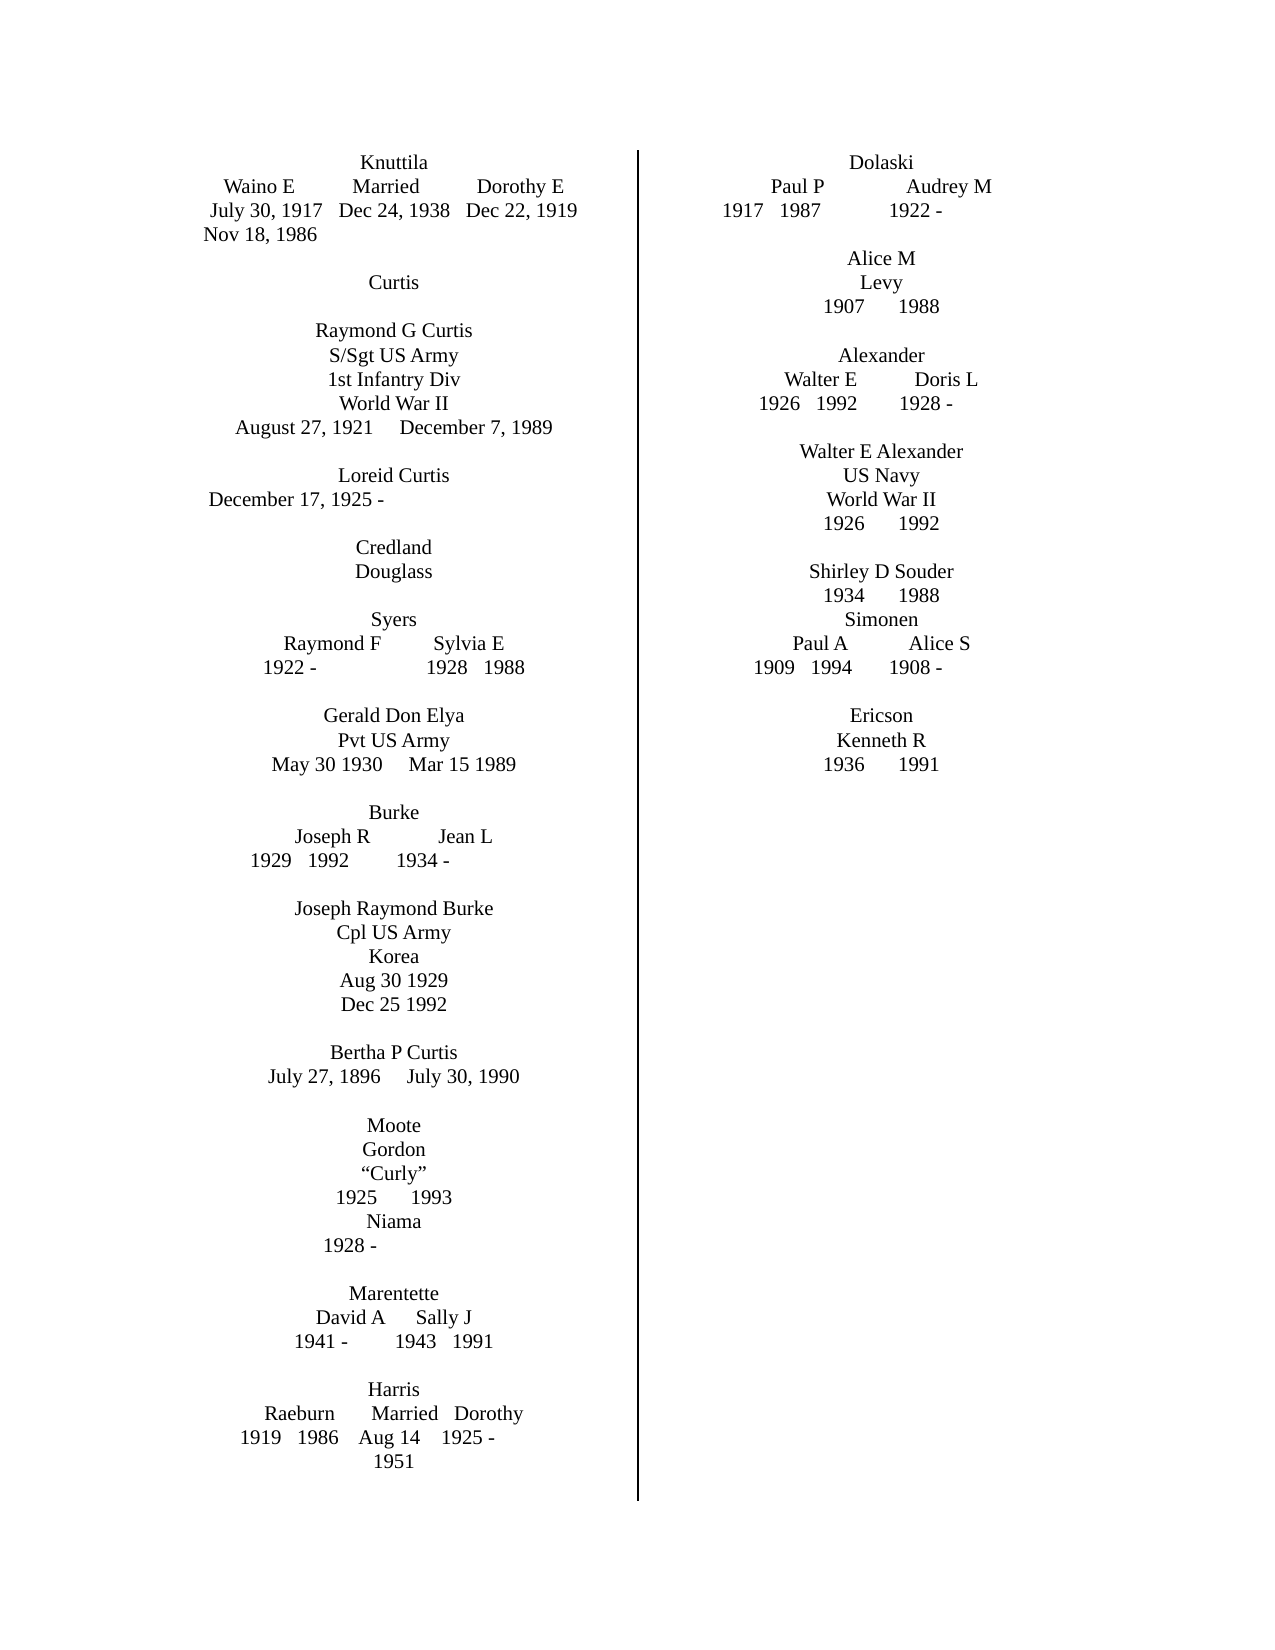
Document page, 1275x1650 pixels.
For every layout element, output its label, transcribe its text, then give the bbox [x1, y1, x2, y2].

text US Navy [675, 463, 1087, 487]
text Simonen [675, 607, 1087, 631]
text Walter E Alexander [675, 439, 1087, 463]
text Kenneth R [675, 727, 1087, 752]
text Alice M [675, 246, 1087, 270]
text Paul P Audrey M [675, 174, 1087, 198]
text July 30, 1917 Dec 24, 1938 Dec 22, 1919 [187, 198, 600, 222]
text 1928 - [187, 1233, 600, 1257]
text Bertha P Curtis [187, 1040, 600, 1064]
text 1941 - 1943 1991 [187, 1329, 600, 1353]
text Curtis [187, 270, 600, 294]
text Walter E Doris L [675, 367, 1087, 391]
text Shirley D Souder [675, 559, 1087, 583]
text Alexander [675, 342, 1087, 367]
text Raymond F Sylvia E [187, 631, 600, 655]
text Cpl US Army [187, 920, 600, 944]
text 1909 1994 1908 - [675, 655, 1087, 679]
text Paul A Alice S [675, 631, 1087, 655]
text 1934 1988 [675, 583, 1087, 607]
text Douglass [187, 559, 600, 583]
text Marentette [187, 1281, 600, 1305]
text 1919 1986 Aug 14 1925 - [187, 1425, 600, 1449]
text 1922 - 1928 1988 [187, 655, 600, 679]
text World War II [675, 487, 1087, 511]
text Joseph Raymond Burke [187, 896, 600, 920]
text David A Sally J [187, 1305, 600, 1329]
text 1st Infantry Div [187, 367, 600, 391]
text “Curly” [187, 1161, 600, 1185]
text Gerald Don Elya [187, 703, 600, 727]
text Loreid Curtis [187, 463, 600, 487]
text 1926 1992 1928 - [675, 391, 1087, 415]
text May 30 1930 Mar 15 1989 [187, 752, 600, 776]
text 1926 1992 [675, 511, 1087, 535]
text Raymond G Curtis [187, 318, 600, 342]
text 1929 1992 1934 - [187, 848, 600, 872]
text Aug 30 1929 [187, 968, 600, 992]
text Waino E Married Dorothy E [187, 174, 600, 198]
text Levy [675, 270, 1087, 294]
text 1917 1987 1922 - [675, 198, 1087, 222]
text Ericson [675, 703, 1087, 727]
text August 27, 1921 December 7, 1989 [187, 415, 600, 439]
text July 27, 1896 July 30, 1990 [187, 1064, 600, 1088]
text Nov 18, 1986 [187, 222, 600, 246]
text Raeburn Married Dorothy [187, 1401, 600, 1425]
text Credland [187, 535, 600, 559]
text 1925 1993 [187, 1185, 600, 1209]
text Niama [187, 1209, 600, 1233]
text 1951 [187, 1449, 600, 1473]
text Pvt US Army [187, 727, 600, 752]
text December 17, 1925 - [187, 487, 600, 511]
text Gordon [187, 1137, 600, 1161]
text World War II [187, 391, 600, 415]
text Korea [187, 944, 600, 968]
text Harris [187, 1377, 600, 1401]
text 1907 1988 [675, 294, 1087, 318]
text Burke [187, 800, 600, 824]
text Joseph R Jean L [187, 824, 600, 848]
text S/Sgt US Army [187, 342, 600, 367]
text Dec 25 1992 [187, 992, 600, 1016]
text Syers [187, 607, 600, 631]
text 1936 1991 [675, 752, 1087, 776]
text Knuttila [187, 150, 600, 174]
text Moote [187, 1112, 600, 1137]
text Dolaski [675, 150, 1087, 174]
